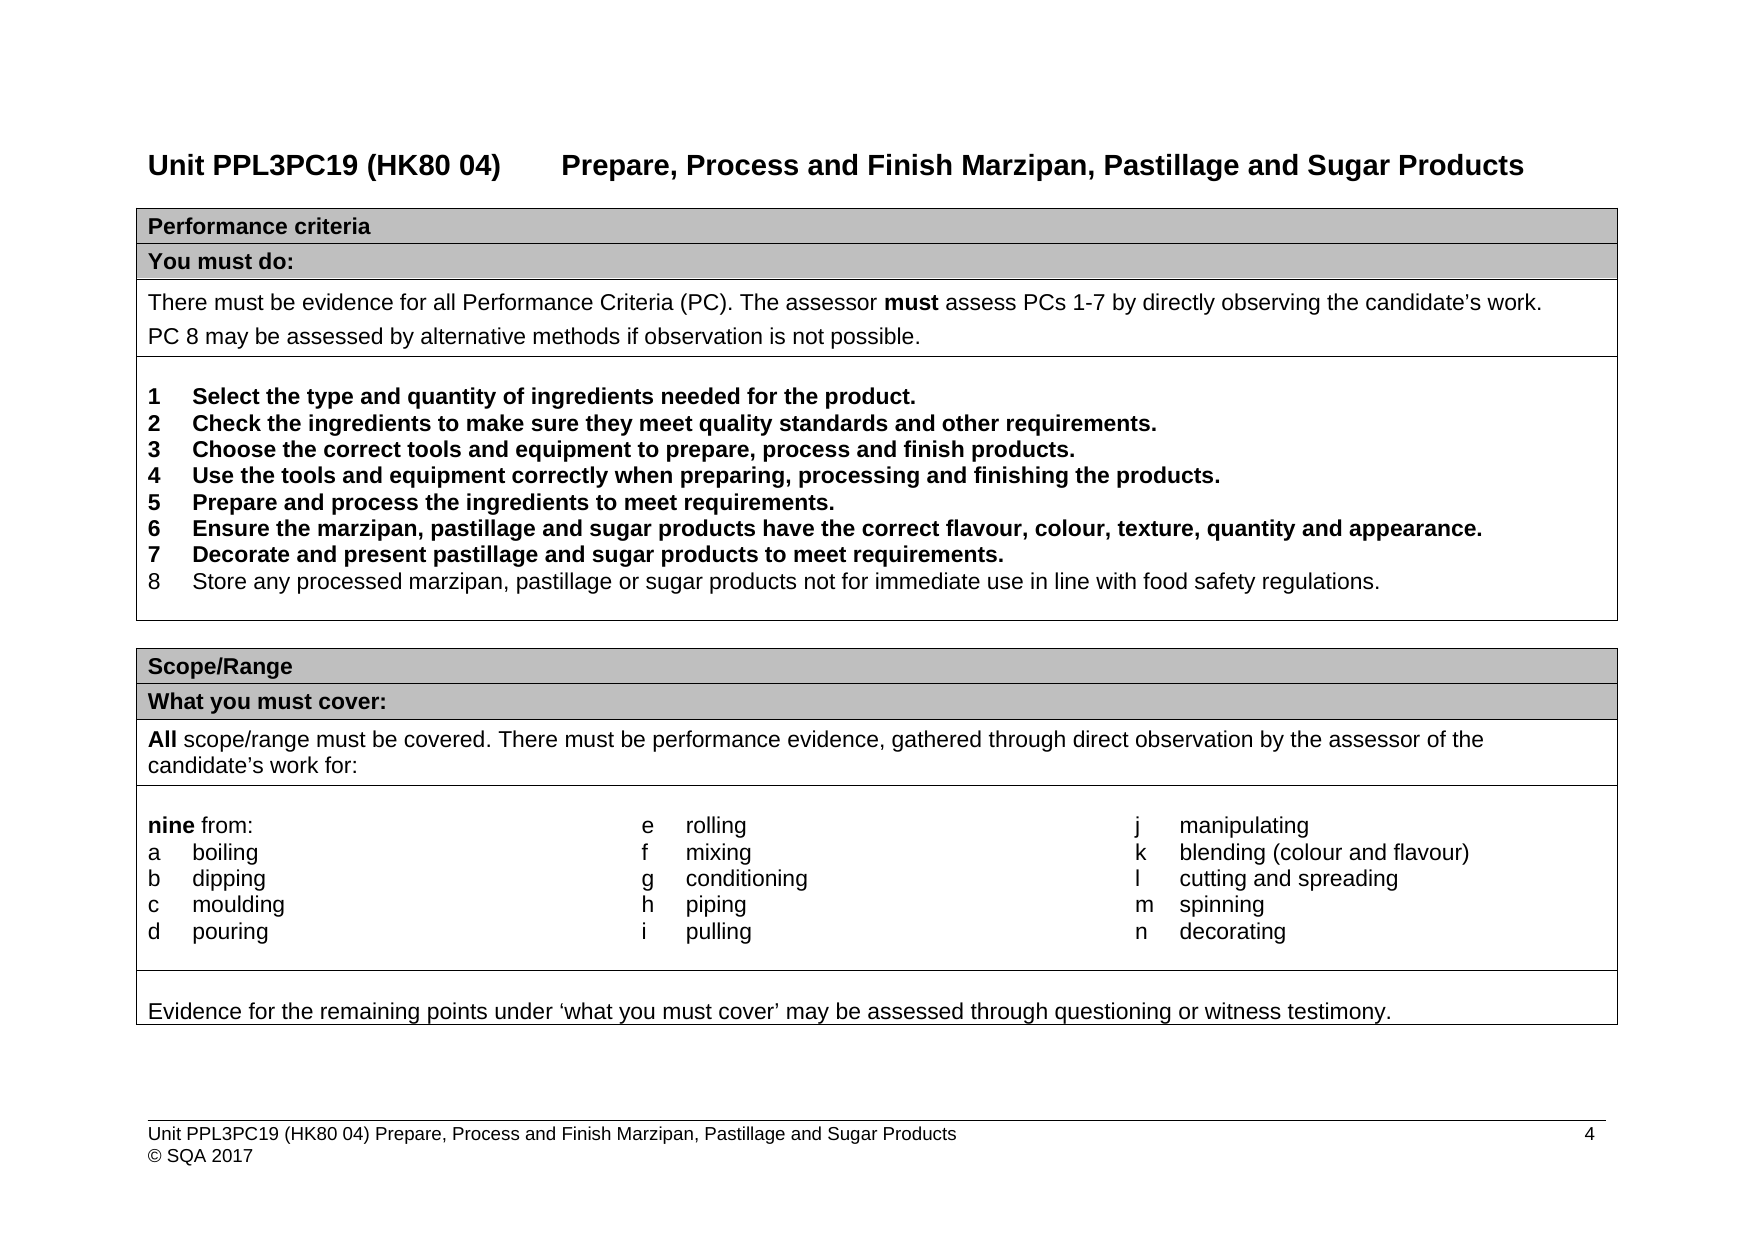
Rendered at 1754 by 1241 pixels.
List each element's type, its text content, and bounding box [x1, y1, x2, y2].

table_cell e rolling f mixing g conditioning h piping i pulling [630, 786, 1124, 970]
table_cell All scope/range must be covered. There must be performance evidence, gathered through direct observation by the assessor of the candidate’s work for: [137, 720, 1617, 785]
table_cell Evidence for the remaining points under ‘what you must cover’ may be assessed through questioning or witness testimony. [137, 971, 1617, 1024]
table_cell You must do: [137, 244, 1617, 278]
table_cell What you must cover: [137, 684, 1617, 719]
table_header Scope/Range [137, 649, 1617, 683]
table_cell There must be evidence for all Performance Criteria (PC). The assessor must assess PCs 1-7 by directly observing the candidate’s work. PC 8 may be assessed by alternative methods if observation is not possible. [137, 280, 1617, 356]
title Unit PPL3PC19 (HK80 04) Prepare, Process and Finish Marzipan, Pastillage and Sugar Products [148, 148, 1606, 181]
table_cell 1 Select the type and quantity of ingredients needed for the product. 2 Check the ingredients to make sure they meet quality standards and other requirements. 3 Choose the correct tools and equipment to prepare, process and finish products. 4 Use the tools and equipment correctly when preparing, processing and finishing the products. 5 Prepare and process the ingredients to meet requirements. 6 Ensure the marzipan, pastillage and sugar products have the correct flavour, colour, texture, quantity and appearance. 7 Decorate and present pastillage and sugar products to meet requirements. 8 Store any processed marzipan, pastillage or sugar products not for immediate use in line with food safety regulations. [137, 357, 1617, 620]
table_cell nine from: a boiling b dipping c moulding d pouring [137, 786, 630, 970]
table_header Performance criteria [137, 209, 1617, 243]
table_cell j manipulating k blending (colour and flavour) l cutting and spreading m spinning n decorating [1124, 786, 1617, 970]
